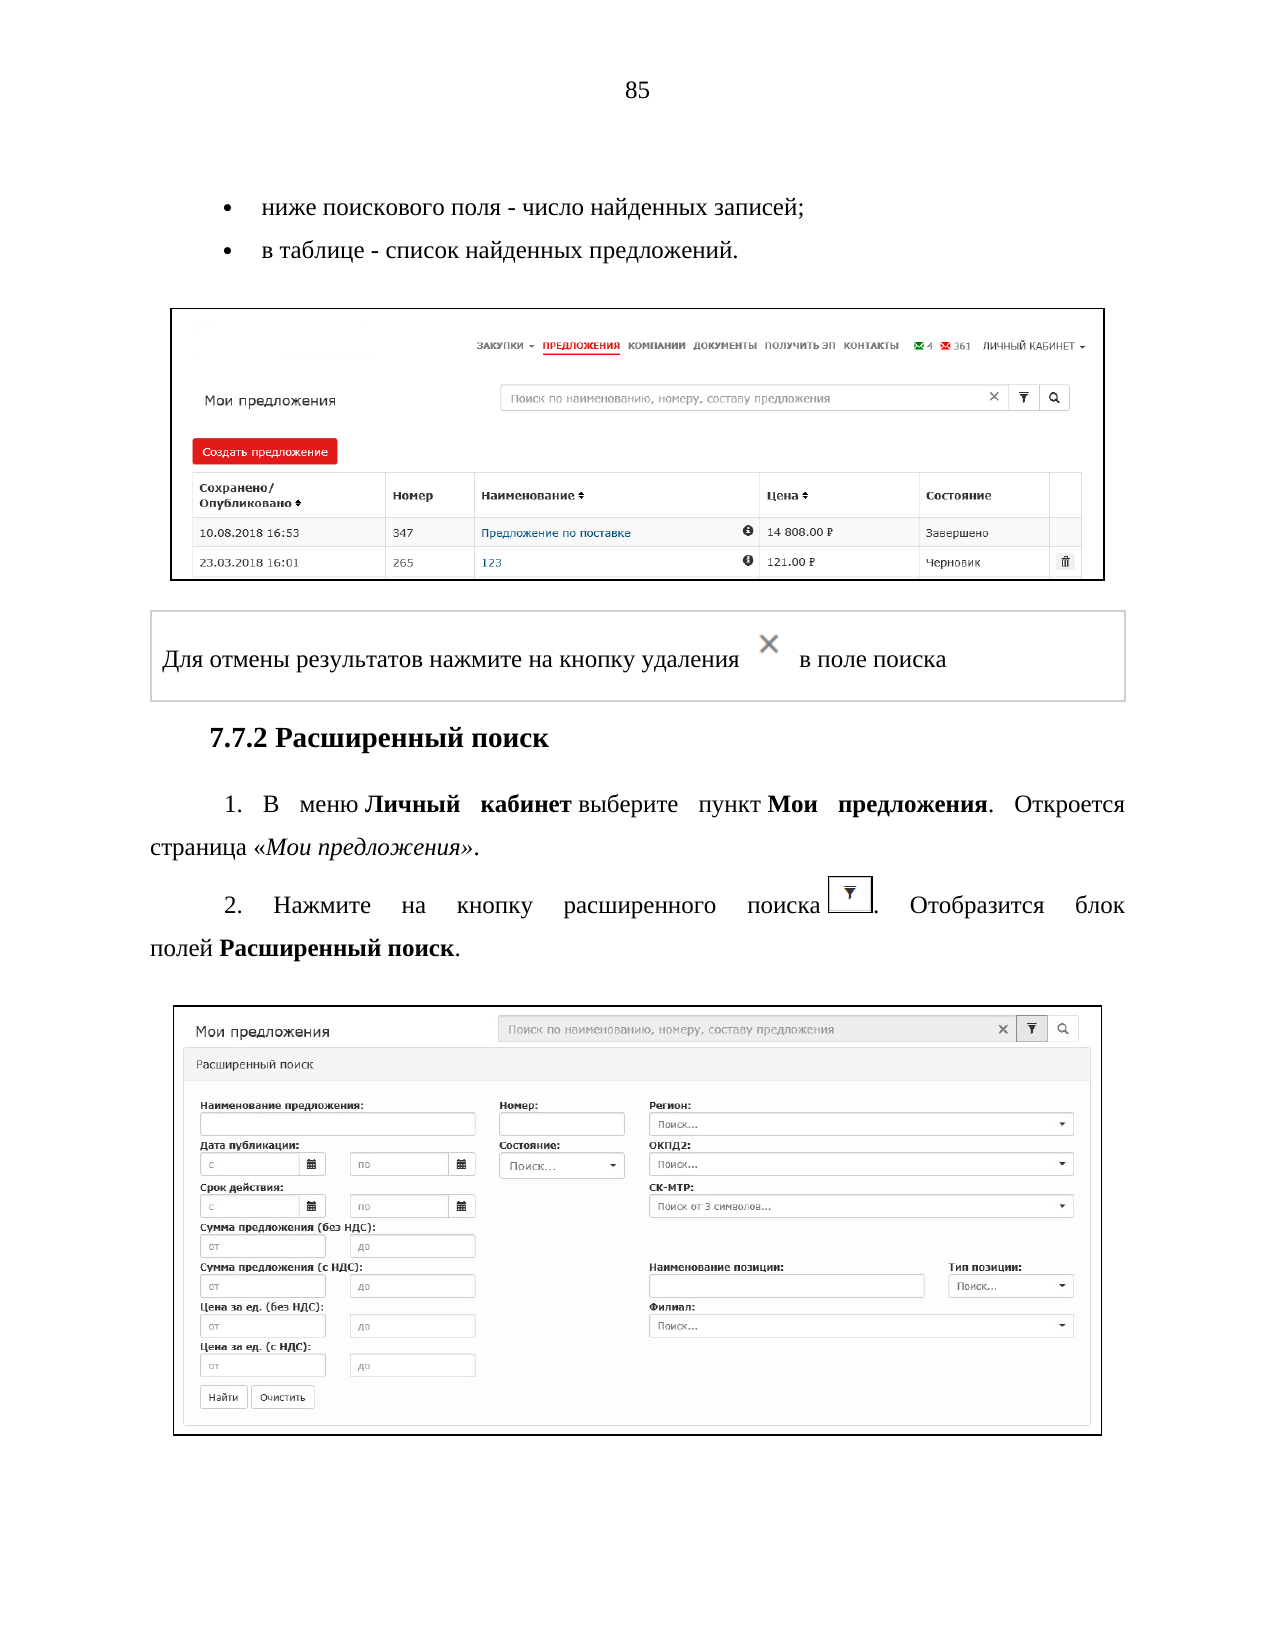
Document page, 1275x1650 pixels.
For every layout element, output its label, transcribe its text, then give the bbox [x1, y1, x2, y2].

picture [174, 1007, 1101, 1434]
picture [172, 309, 1103, 579]
table_header Для отмены результатов нажмите на кнопку удаления в поле поиска [152, 612, 1124, 700]
picture [829, 877, 871, 912]
picture [746, 624, 793, 668]
list ниже поискового поля - число найденных записей; [224, 192, 1125, 221]
subtitle 7.7.2 Расширенный поиск [150, 720, 1125, 754]
text 2. Нажмите на кнопку расширенного поиска . Отобразится блок полей Расширенный поиск. [150, 876, 1125, 962]
list в таблице - список найденных предложений. [224, 235, 1125, 264]
text 1. В меню Личный кабинет выберите пункт Мои предложения. Откроется страница «Мои предложения». [150, 789, 1125, 861]
